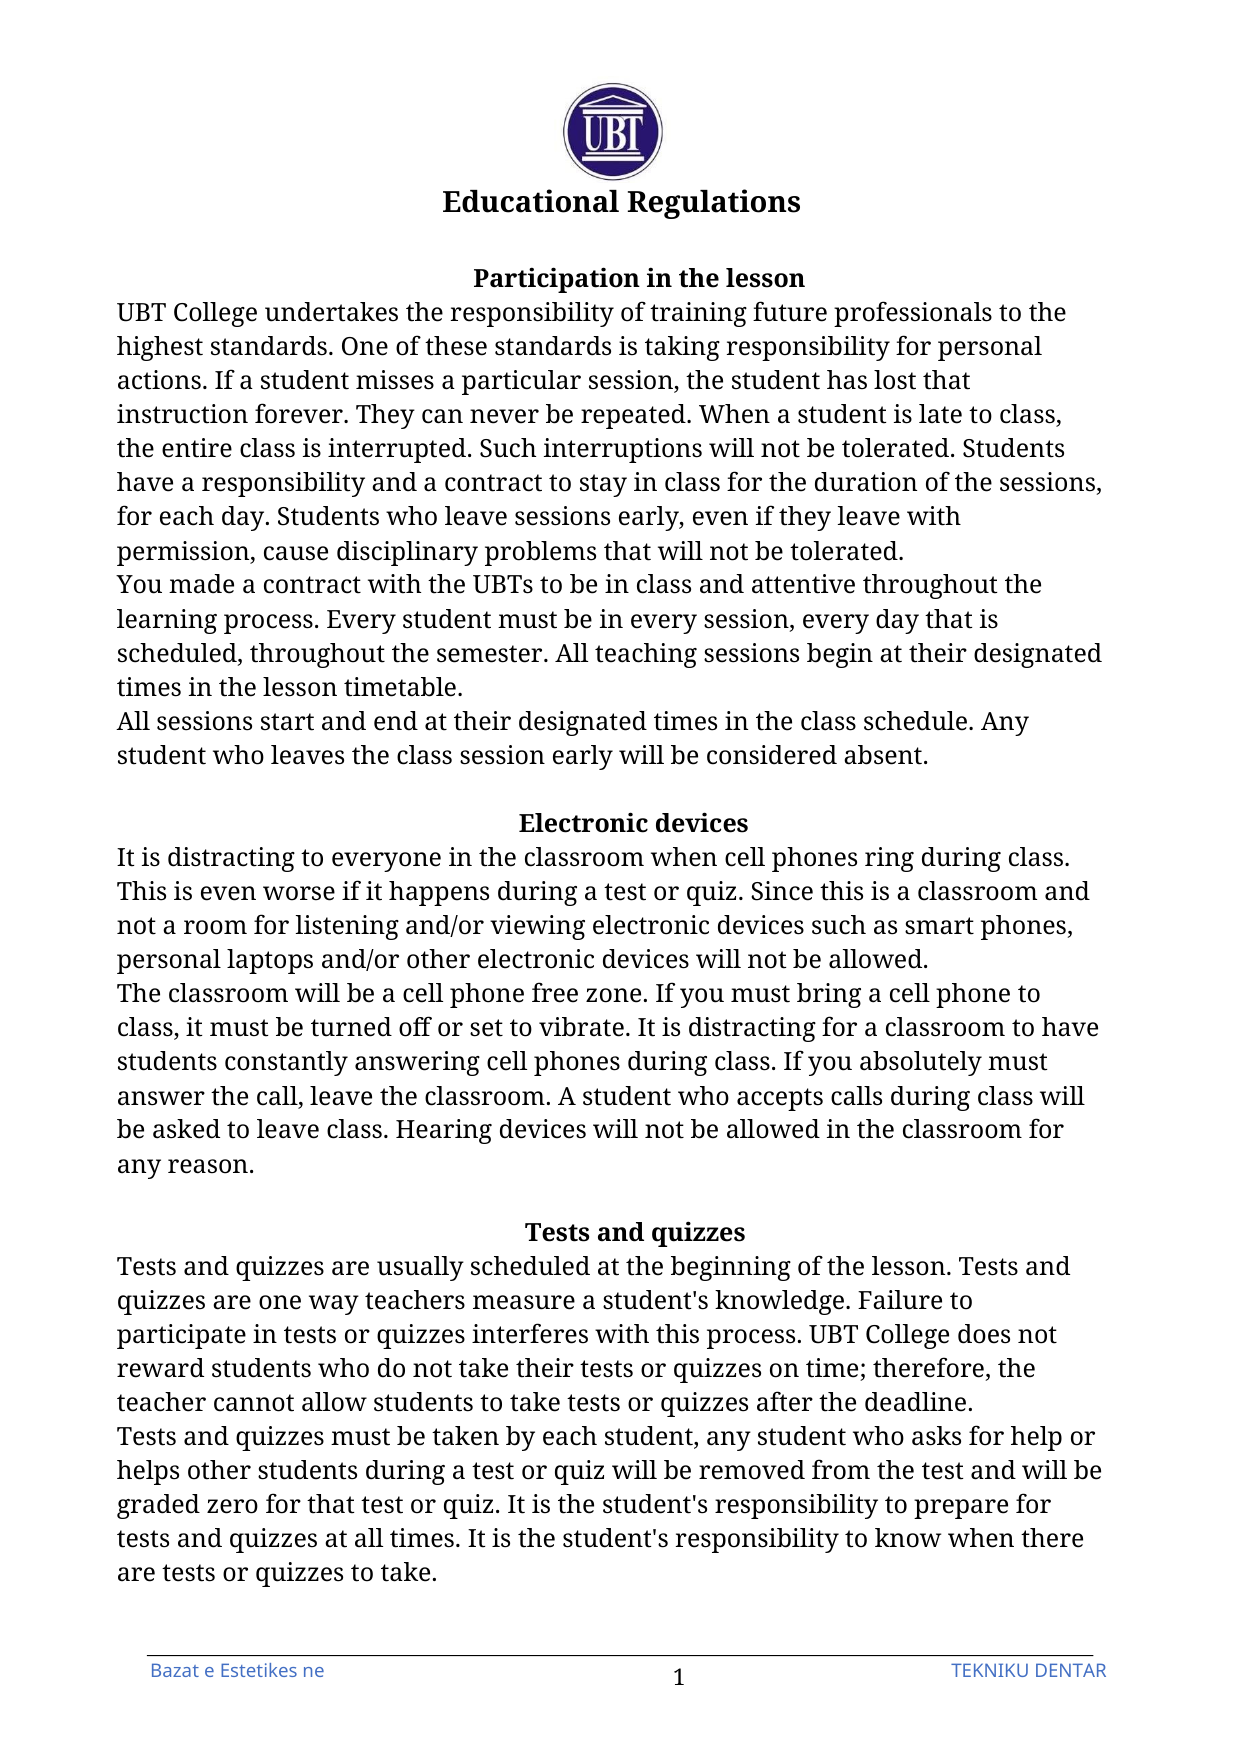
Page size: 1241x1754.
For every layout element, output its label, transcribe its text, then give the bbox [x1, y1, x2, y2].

text You made a contract with the UBTs to be in class and attentive throughout the learning process. Every student must be in every session, every day that is scheduled, throughout the semester. All teaching sessions begin at their designated times in the lesson timetable. [117, 567, 1105, 703]
text Tests and quizzes must be taken by each student, any student who asks for help or helps other students during a test or quiz will be removed from the test and will be graded zero for that test or quiz. It is the student's responsibility to prepare for tests and quizzes at all times. It is the student's responsibility to know when there are tests or quizzes to take. [117, 1419, 1105, 1589]
text The classroom will be a cell phone free zone. If you must bring a cell phone to class, it must be turned off or set to vibrate. It is distracting for a classroom to have students constantly answering cell phones during class. If you absolutely must answer the call, leave the classroom. A student who accepts calls during class will be asked to leave class. Hearing devices will not be allowed in the classroom for any reason. [117, 976, 1105, 1180]
text All sessions start and end at their designated times in the class schedule. Any student who leaves the class session early will be considered absent. [117, 703, 1105, 772]
picture [554, 76, 671, 181]
text Electronic devices [117, 806, 1105, 840]
text It is distracting to everyone in the classroom when cell phones ring during class. This is even worse if it happens during a test or quiz. Since this is a classroom and not a room for listening and/or viewing electronic devices such as smart phones, personal laptops and/or other electronic devices will not be allowed. [117, 840, 1105, 976]
text Tests and quizzes [117, 1214, 1105, 1248]
text UBT College undertakes the responsibility of training future professionals to the highest standards. One of these standards is taking responsibility for personal actions. If a student misses a particular session, the student has lost that instruction forever. They can never be repeated. When a student is late to class, the entire class is interrupted. Such interruptions will not be tolerated. Students have a responsibility and a contract to stay in class for the duration of the sessions, for each day. Students who leave sessions early, even if they leave with permission, cause disciplinary problems that will not be tolerated. [117, 295, 1105, 567]
text Educational Regulations [117, 181, 1105, 221]
text Participation in the lesson [117, 261, 1105, 295]
text Tests and quizzes are usually scheduled at the beginning of the lesson. Tests and quizzes are one way teachers measure a student's knowledge. Failure to participate in tests or quizzes interferes with this process. UBT College does not reward students who do not take their tests or quizzes on time; therefore, the teacher cannot allow students to take tests or quizzes after the deadline. [117, 1248, 1105, 1419]
